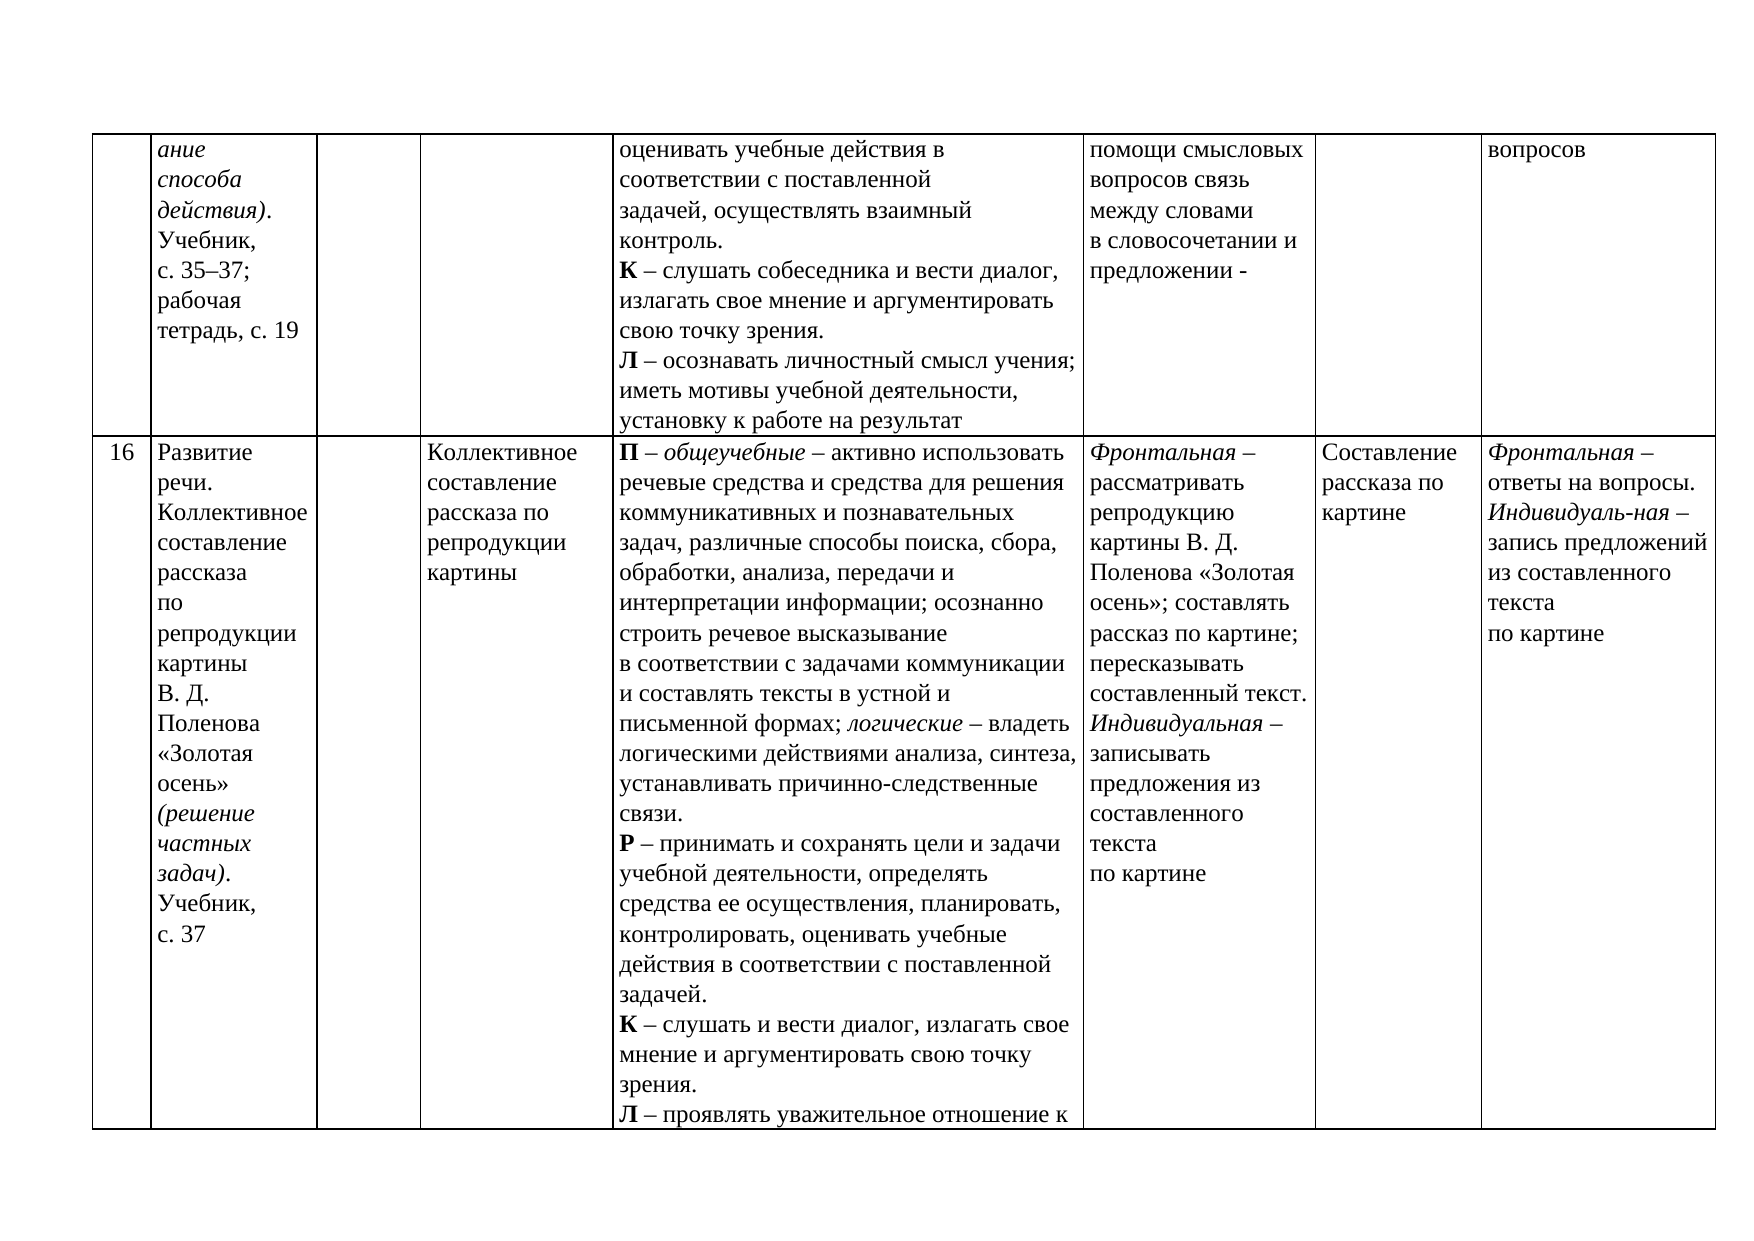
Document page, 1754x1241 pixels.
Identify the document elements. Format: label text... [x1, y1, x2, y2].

table_cell 16 [93, 437, 150, 1128]
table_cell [421, 135, 612, 435]
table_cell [1084, 135, 1315, 435]
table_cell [152, 437, 316, 1128]
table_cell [1482, 437, 1715, 1128]
table_cell [318, 135, 420, 435]
table_cell [1316, 135, 1481, 435]
table_cell [318, 437, 420, 1128]
table_cell 15 [93, 135, 150, 435]
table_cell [1084, 437, 1315, 1128]
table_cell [614, 135, 1083, 435]
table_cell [421, 437, 612, 1128]
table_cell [152, 135, 316, 435]
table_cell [1482, 135, 1715, 435]
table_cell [1316, 437, 1481, 1128]
